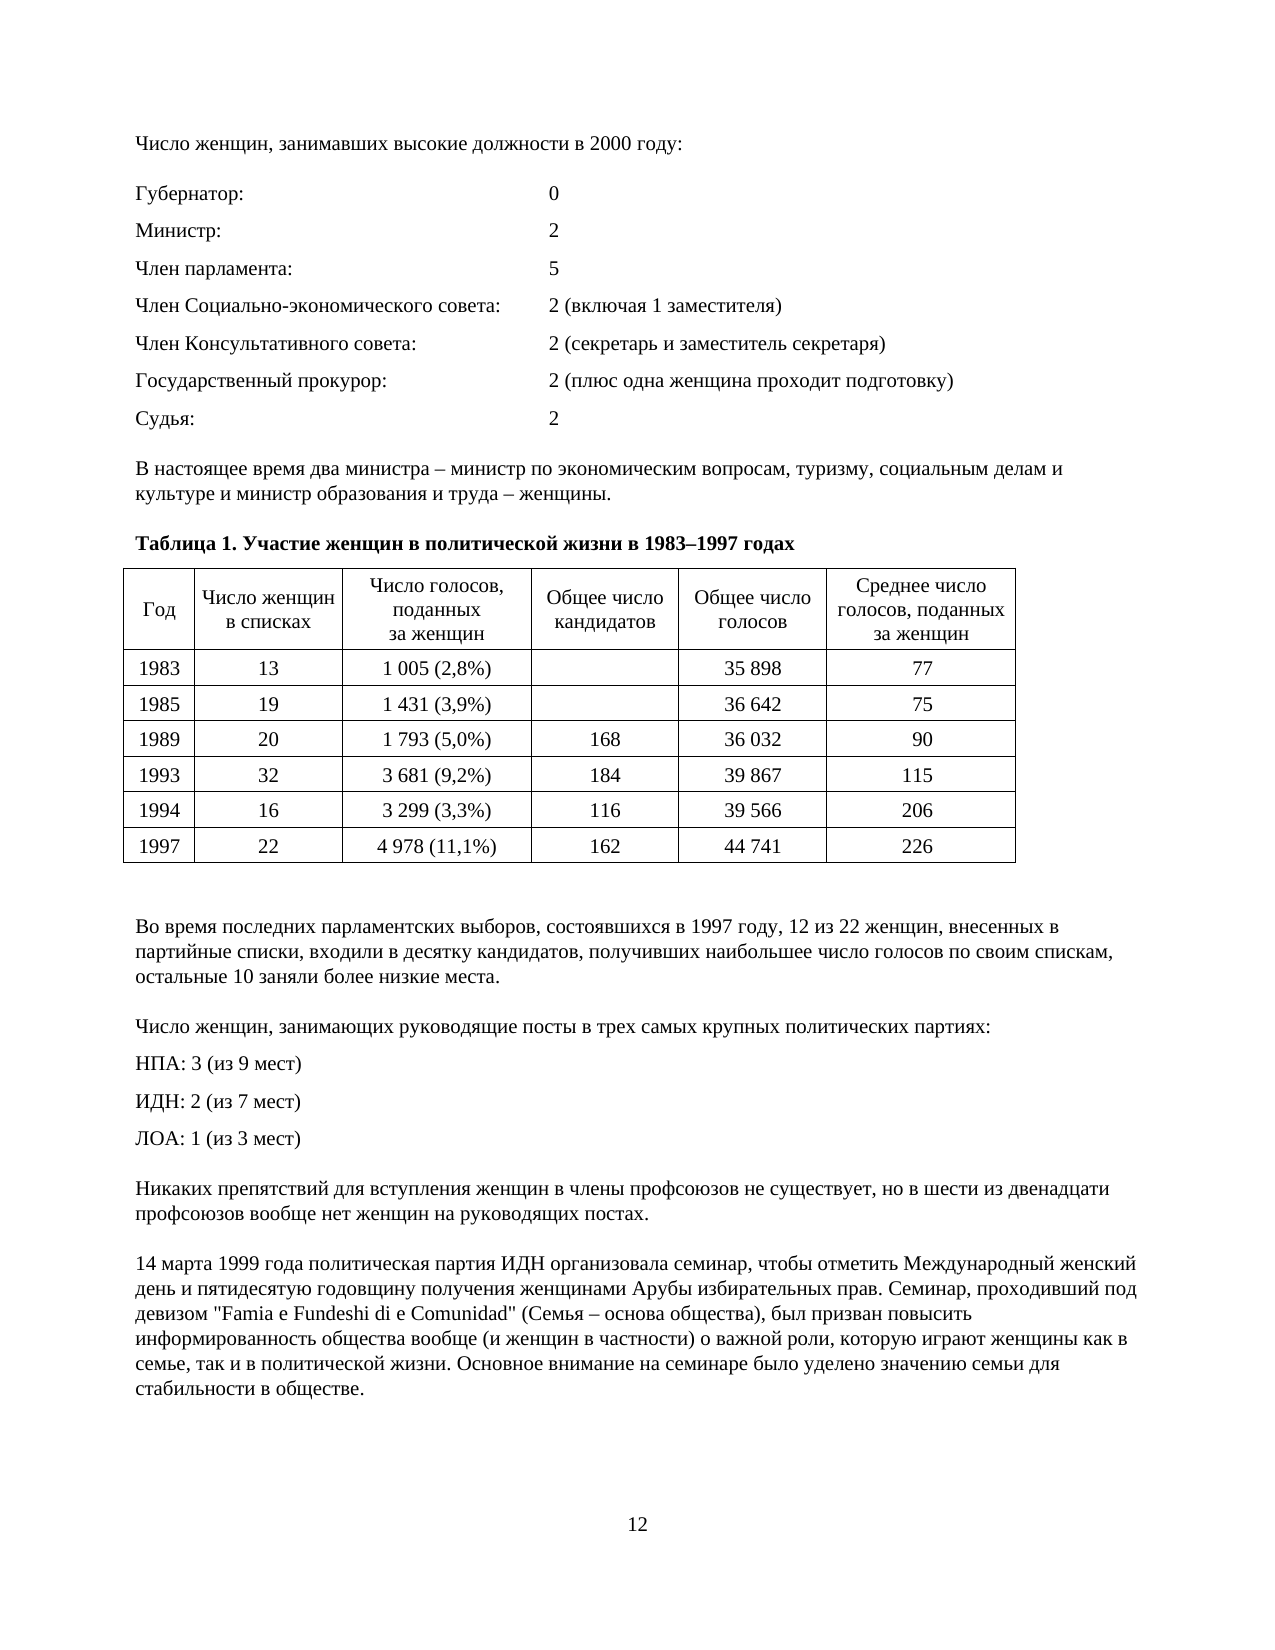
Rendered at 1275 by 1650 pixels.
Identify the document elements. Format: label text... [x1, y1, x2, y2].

table_cell 1 431 (3,9%) [343, 686, 531, 720]
text 14 марта 1999 года политическая партия ИДН организовала семинар, чтобы отметить Международный женский день и пятидесятую годовщину получения женщинами Арубы избирательных прав. Семинар, проходивший под девизом "Famia e Fundeshi di e Comunidad" (Семья – основа общества), был призван повысить информированность общества вообще (и женщин в частности) о важной роли, которую играют женщины как в семье, так и в политической жизни. Основное внимание на семинаре было уделено значению семьи для стабильности в обществе. [135, 1251, 1140, 1401]
text Таблица 1. Участие женщин в политической жизни в 1983–1997 годах [135, 530, 1140, 555]
table_cell 1 005 (2,8%) [343, 650, 531, 684]
table_header Число женщин в списках [195, 569, 342, 649]
table_cell 1985 [124, 686, 194, 720]
table_cell 3 681 (9,2%) [343, 757, 531, 791]
table_cell 1997 [124, 828, 194, 862]
table_cell 116 [532, 792, 678, 827]
table_header Число голосов, поданных за женщин [343, 569, 531, 649]
text ЛОА: 1 (из 3 мест) [135, 1126, 1140, 1151]
table_cell [532, 686, 678, 720]
table_cell 44 741 [679, 828, 826, 862]
text Никаких препятствий для вступления женщин в члены профсоюзов не существует, но в шести из двенадцати профсоюзов вообще нет женщин на руководящих постах. [135, 1176, 1140, 1226]
table_cell 4 978 (11,1%) [343, 828, 531, 862]
text Член Социально-экономического совета: 2 (включая 1 заместителя) [135, 292, 1140, 317]
table_cell 36 642 [679, 686, 826, 720]
table_cell 3 299 (3,3%) [343, 792, 531, 827]
text Член Консультативного совета: 2 (секретарь и заместитель секретаря) [135, 330, 1140, 355]
table_cell 1993 [124, 757, 194, 791]
text Член парламента: 5 [135, 255, 1140, 280]
table_cell 36 032 [679, 721, 826, 756]
table_cell 19 [195, 686, 342, 720]
text Судья: 2 [135, 405, 1140, 430]
text В настоящее время два министра – министр по экономическим вопросам, туризму, социальным делам и культуре и министр образования и труда – женщины. [135, 455, 1140, 505]
table_cell 1989 [124, 721, 194, 756]
table_cell 1 793 (5,0%) [343, 721, 531, 756]
text Во время последних парламентских выборов, состоявшихся в 1997 году, 12 из 22 женщин, внесенных в партийные списки, входили в десятку кандидатов, получивших наибольшее число голосов по своим спискам, остальные 10 заняли более низкие места. [135, 913, 1140, 988]
table_cell 1983 [124, 650, 194, 684]
table_header Общее число кандидатов [532, 569, 678, 649]
table_cell 77 [827, 650, 1015, 684]
table_cell 168 [532, 721, 678, 756]
text Губернатор: 0 [135, 180, 1140, 205]
text НПА: 3 (из 9 мест) [135, 1051, 1140, 1076]
text ИДН: 2 (из 7 мест) [135, 1088, 1140, 1113]
text Министр: 2 [135, 217, 1140, 242]
table_cell 226 [827, 828, 1015, 862]
table_cell 75 [827, 686, 1015, 720]
table_cell 39 867 [679, 757, 826, 791]
table_cell 35 898 [679, 650, 826, 684]
table_cell 39 566 [679, 792, 826, 827]
table_cell 115 [827, 757, 1015, 791]
text Число женщин, занимающих руководящие посты в трех самых крупных политических партиях: [135, 1013, 1140, 1038]
table_cell 184 [532, 757, 678, 791]
table_header Среднее число голосов, поданных за женщин [827, 569, 1015, 649]
text Число женщин, занимавших высокие должности в 2000 году: [135, 130, 1140, 155]
table_cell 22 [195, 828, 342, 862]
table_cell [532, 650, 678, 684]
table_cell 20 [195, 721, 342, 756]
table_header Общее число голосов [679, 569, 826, 649]
table_cell 32 [195, 757, 342, 791]
table_cell 206 [827, 792, 1015, 827]
table_cell 162 [532, 828, 678, 862]
table_cell 90 [827, 721, 1015, 756]
text Государственный прокурор: 2 (плюс одна женщина проходит подготовку) [135, 367, 1140, 392]
table_header Год [124, 569, 194, 649]
table_cell 16 [195, 792, 342, 827]
table_cell 1994 [124, 792, 194, 827]
table_cell 13 [195, 650, 342, 684]
